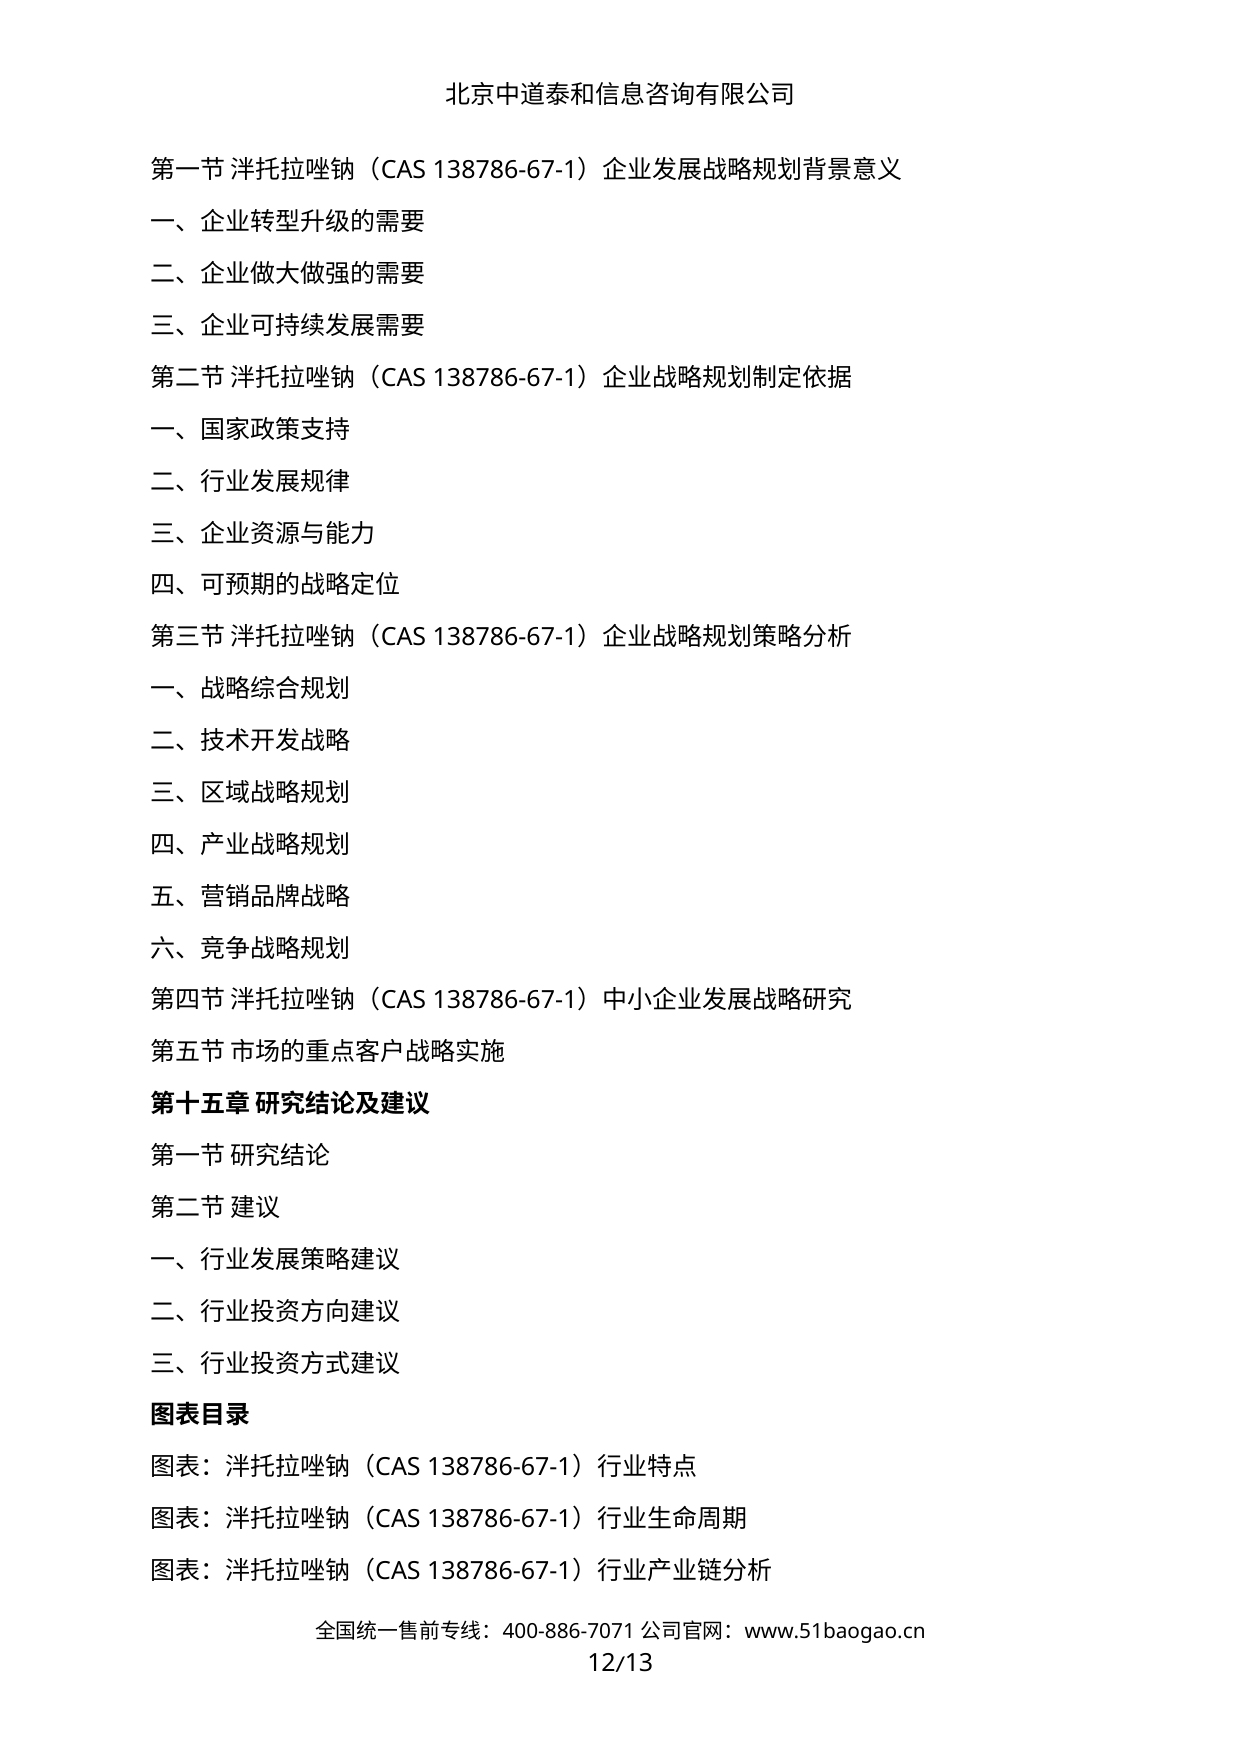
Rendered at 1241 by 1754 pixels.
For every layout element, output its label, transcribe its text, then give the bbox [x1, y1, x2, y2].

text 第一节 研究结论 [150, 1136, 1090, 1172]
text 三、区域战略规划 [150, 772, 1090, 809]
text 第二节 泮托拉唑钠（CAS 138786-67-1）企业战略规划制定依据 [150, 357, 1090, 394]
text 二、行业发展规律 [150, 461, 1090, 497]
text 图表目录 [150, 1395, 1090, 1431]
text 第三节 泮托拉唑钠（CAS 138786-67-1）企业战略规划策略分析 [150, 617, 1090, 653]
text 第五节 市场的重点客户战略实施 [150, 1032, 1090, 1068]
text 二、行业投资方向建议 [150, 1291, 1090, 1327]
text 一、行业发展策略建议 [150, 1239, 1090, 1276]
text 五、营销品牌战略 [150, 876, 1090, 912]
text 二、技术开发战略 [150, 721, 1090, 757]
text 第二节 建议 [150, 1187, 1090, 1224]
text 第四节 泮托拉唑钠（CAS 138786-67-1）中小企业发展战略研究 [150, 980, 1090, 1016]
text 一、国家政策支持 [150, 409, 1090, 446]
text 图表：泮托拉唑钠（CAS 138786-67-1）行业特点 [150, 1447, 1090, 1483]
text 三、企业可持续发展需要 [150, 306, 1090, 342]
text 一、战略综合规划 [150, 669, 1090, 705]
text 四、产业战略规划 [150, 824, 1090, 861]
text 四、可预期的战略定位 [150, 565, 1090, 601]
text 图表：泮托拉唑钠（CAS 138786-67-1）行业生命周期 [150, 1499, 1090, 1535]
text 三、行业投资方式建议 [150, 1343, 1090, 1379]
text 一、企业转型升级的需要 [150, 202, 1090, 238]
text 二、企业做大做强的需要 [150, 254, 1090, 290]
text 第十五章 研究结论及建议 [150, 1084, 1090, 1120]
text 图表：泮托拉唑钠（CAS 138786-67-1）行业产业链分析 [150, 1551, 1090, 1587]
text 六、竞争战略规划 [150, 928, 1090, 964]
text 三、企业资源与能力 [150, 513, 1090, 549]
text 第一节 泮托拉唑钠（CAS 138786-67-1）企业发展战略规划背景意义 [150, 150, 1090, 186]
